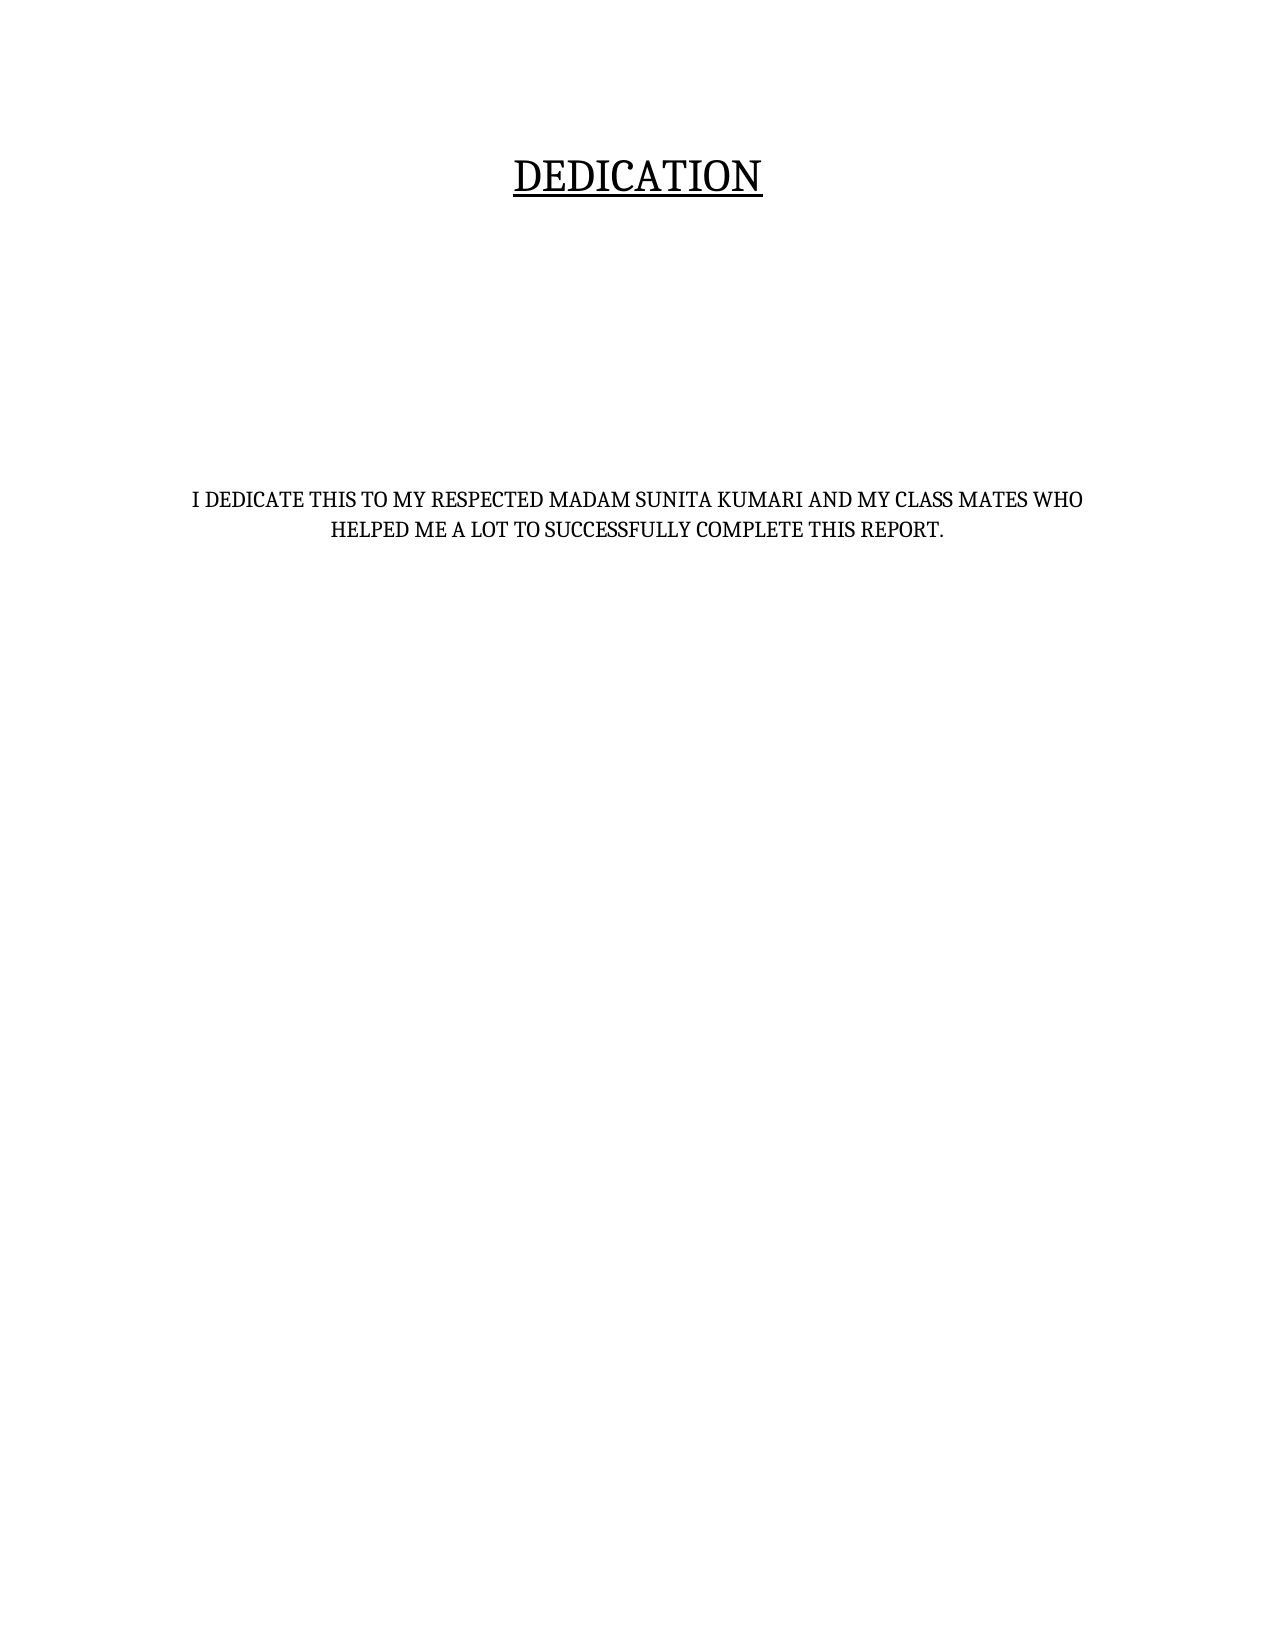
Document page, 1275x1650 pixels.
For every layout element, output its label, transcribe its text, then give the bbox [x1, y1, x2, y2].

text DEDICATION [150, 150, 1125, 203]
text I DEDICATE THIS TO MY RESPECTED MADAM SUNITA KUMARI AND MY CLASS MATES WHO HELPED ME A LOT TO SUCCESSFULLY COMPLETE THIS REPORT. [150, 487, 1125, 543]
